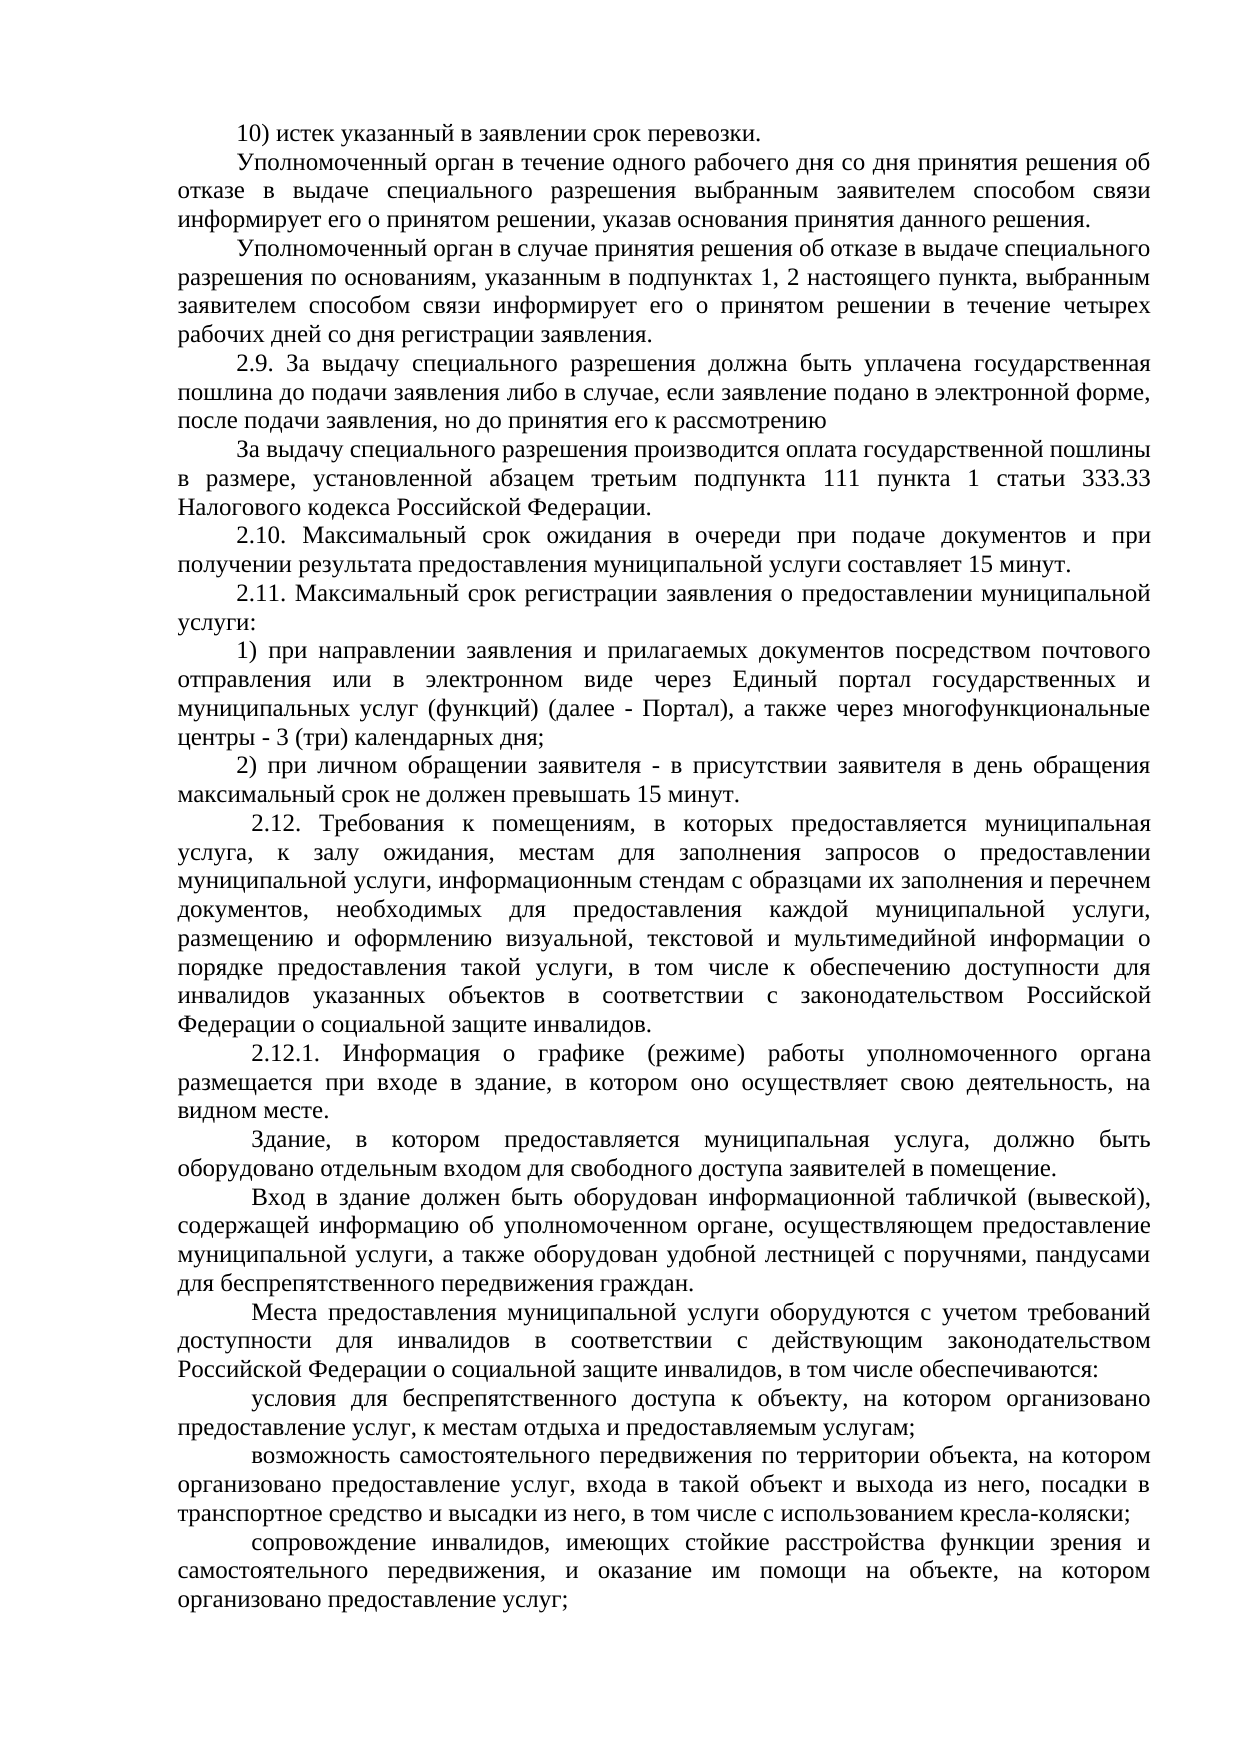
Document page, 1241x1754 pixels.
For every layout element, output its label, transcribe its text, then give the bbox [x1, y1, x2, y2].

text 10) истек указанный в заявлении срок перевозки. [177, 118, 1152, 147]
text 1) при направлении заявления и прилагаемых документов посредством почтового отправления или в электронном виде через Единый портал государственных и муниципальных услуг (функций) (далее - Портал), а также через многофункциональные центры - 3 (три) календарных дня; [177, 636, 1152, 751]
text 2.12.1. Информация о графике (режиме) работы уполномоченного органа размещается при входе в здание, в котором оно осуществляет свою деятельность, на видном месте. [177, 1038, 1152, 1124]
text 2.11. Максимальный срок регистрации заявления о предоставлении муниципальной услуги: [177, 578, 1152, 636]
text 2.9. За выдачу специального разрешения должна быть уплачена государственная пошлина до подачи заявления либо в случае, если заявление подано в электронной форме, после подачи заявления, но до принятия его к рассмотрению [177, 348, 1152, 434]
text Уполномоченный орган в течение одного рабочего дня со дня принятия решения об отказе в выдаче специального разрешения выбранным заявителем способом связи информирует его о принятом решении, указав основания принятия данного решения. [177, 147, 1152, 233]
text За выдачу специального разрешения производится оплата государственной пошлины в размере, установленной абзацем третьим подпункта 111 пункта 1 статьи 333.33 Налогового кодекса Российской Федерации. [177, 434, 1152, 521]
text Уполномоченный орган в случае принятия решения об отказе в выдаче специального разрешения по основаниям, указанным в подпунктах 1, 2 настоящего пункта, выбранным заявителем способом связи информирует его о принятом решении в течение четырех рабочих дней со дня регистрации заявления. [177, 233, 1152, 348]
text возможность самостоятельного передвижения по территории объекта, на котором организовано предоставление услуг, входа в такой объект и выхода из него, посадки в транспортное средство и высадки из него, в том числе с использованием кресла-коляски; [177, 1441, 1152, 1527]
text Вход в здание должен быть оборудован информационной табличкой (вывеской), содержащей информацию об уполномоченном органе, осуществляющем предоставление муниципальной услуги, а также оборудован удобной лестницей с поручнями, пандусами для беспрепятственного передвижения граждан. [177, 1182, 1152, 1297]
text 2) при личном обращении заявителя - в присутствии заявителя в день обращения максимальный срок не должен превышать 15 минут. [177, 751, 1152, 808]
text условия для беспрепятственного доступа к объекту, на котором организовано предоставление услуг, к местам отдыха и предоставляемым услугам; [177, 1383, 1152, 1441]
text Здание, в котором предоставляется муниципальная услуга, должно быть оборудовано отдельным входом для свободного доступа заявителей в помещение. [177, 1124, 1152, 1182]
text 2.12. Требования к помещениям, в которых предоставляется муниципальная услуга, к залу ожидания, местам для заполнения запросов о предоставлении муниципальной услуги, информационным стендам с образцами их заполнения и перечнем документов, необходимых для предоставления каждой муниципальной услуги, размещению и оформлению визуальной, текстовой и мультимедийной информации о порядке предоставления такой услуги, в том числе к обеспечению доступности для инвалидов указанных объектов в соответствии с законодательством Российской Федерации о социальной защите инвалидов. [177, 808, 1152, 1038]
text 2.10. Максимальный срок ожидания в очереди при подаче документов и при получении результата предоставления муниципальной услуги составляет 15 минут. [177, 521, 1152, 578]
text Места предоставления муниципальной услуги оборудуются с учетом требований доступности для инвалидов в соответствии с действующим законодательством Российской Федерации о социальной защите инвалидов, в том числе обеспечиваются: [177, 1297, 1152, 1383]
text сопровождение инвалидов, имеющих стойкие расстройства функции зрения и самостоятельного передвижения, и оказание им помощи на объекте, на котором организовано предоставление услуг; [177, 1527, 1152, 1613]
